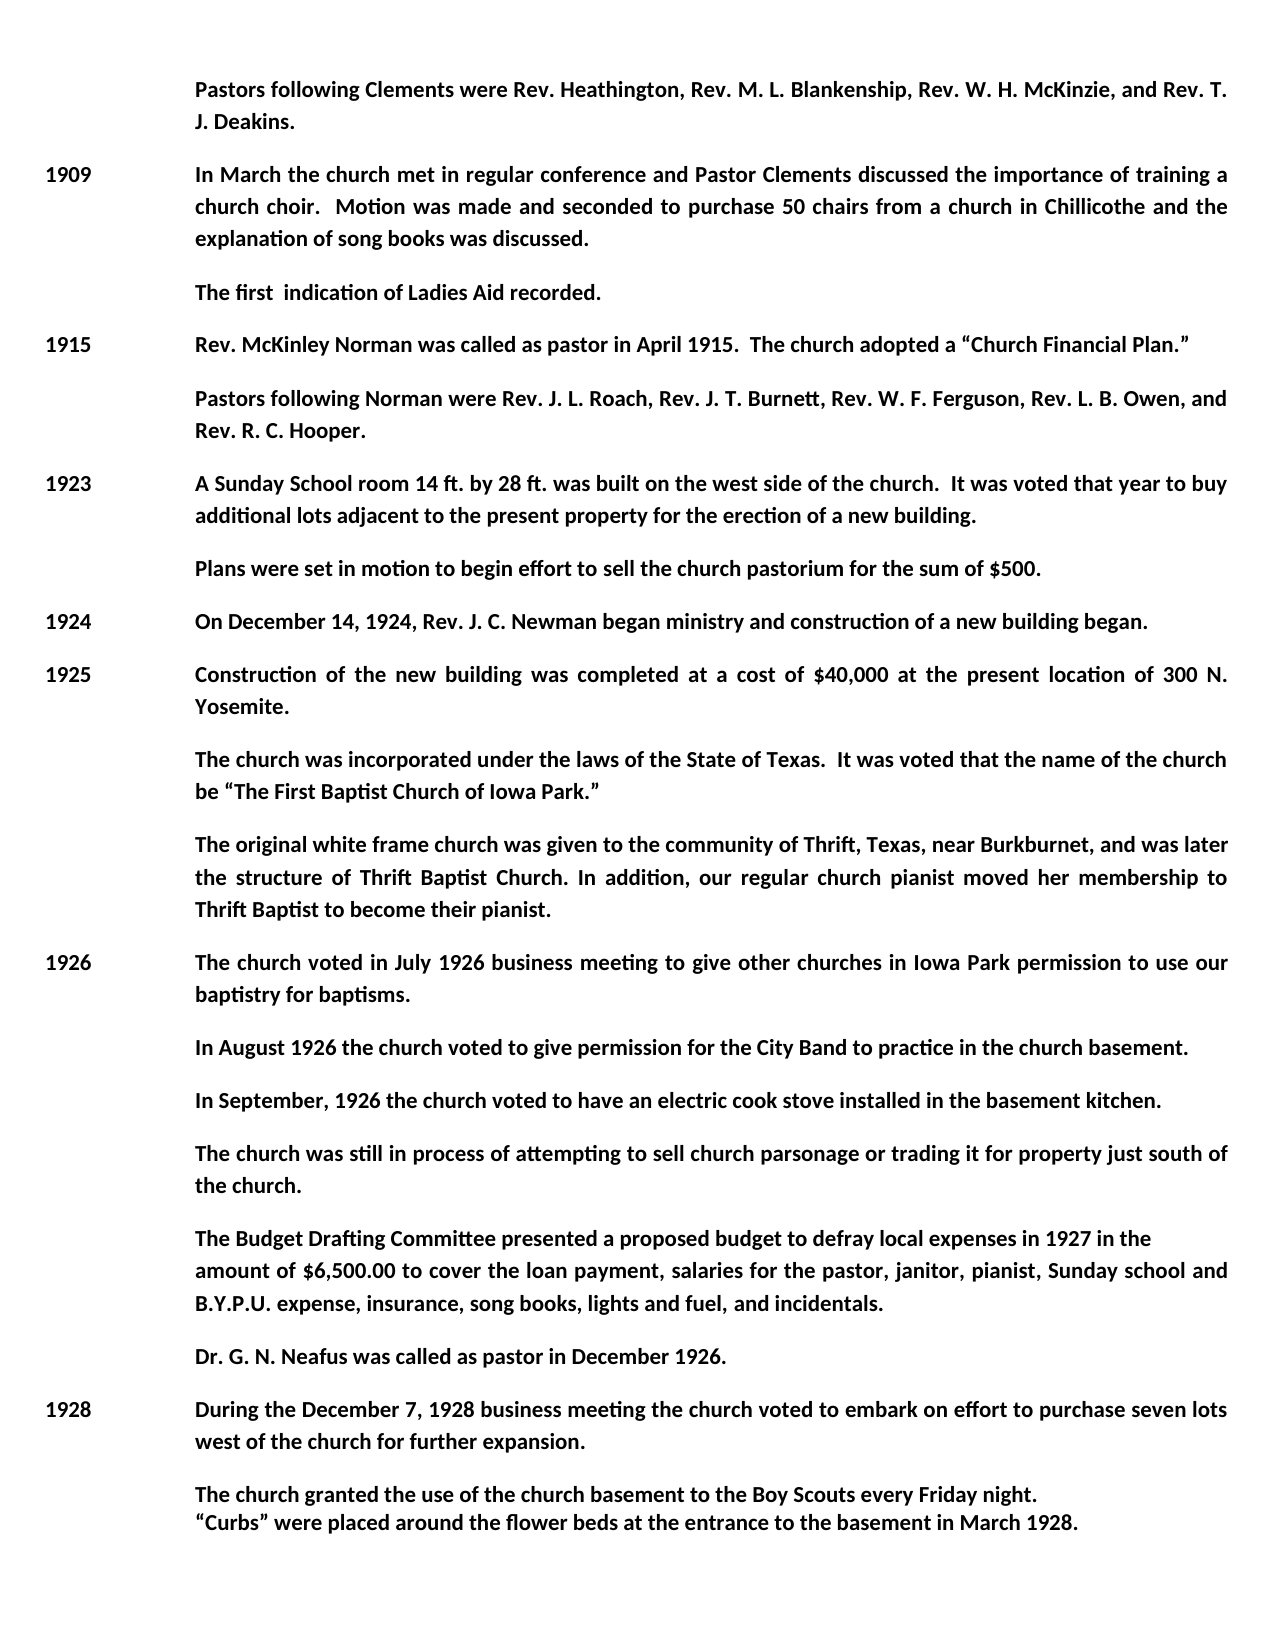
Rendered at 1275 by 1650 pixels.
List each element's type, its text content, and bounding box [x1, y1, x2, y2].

text 1924 On December 14, 1924, Rev. J. C. Newman began ministry and construction of a new building began. [45, 607, 1230, 635]
text Plans were set in motion to begin effort to sell the church pastorium for the sum of $500. [45, 554, 1230, 582]
text Pastors following Norman were Rev. J. L. Roach, Rev. J. T. Burnett, Rev. W. F. Ferguson, Rev. L. B. Owen, and Rev. R. C. Hooper. [45, 384, 1230, 444]
text Pastors following Clements were Rev. Heathington, Rev. M. L. Blankenship, Rev. W. H. McKinzie, and Rev. T. J. Deakins. [45, 75, 1230, 135]
text 1926 The church voted in July 1926 business meeting to give other churches in Iowa Park permission to use our baptistry for baptisms. [45, 948, 1230, 1008]
text 1925 Construction of the new building was completed at a cost of $40,000 at the present location of 300 N. Yosemite. [45, 660, 1230, 720]
text In August 1926 the church voted to give permission for the City Band to practice in the church basement. [45, 1033, 1230, 1061]
text Dr. G. N. Neafus was called as pastor in December 1926. [120, 1342, 1230, 1370]
text The church was still in process of attempting to sell church parsonage or trading it for property just south of the church. [195, 1139, 1230, 1199]
text The church was incorporated under the laws of the State of Texas. It was voted that the name of the church be “The First Baptist Church of Iowa Park.” [195, 745, 1230, 806]
text The church granted the use of the church basement to the Boy Scouts every Friday night. [45, 1480, 1230, 1508]
text 1928 During the December 7, 1928 business meeting the church voted to embark on effort to purchase seven lots west of the church for further expansion. [45, 1395, 1230, 1455]
text 1923 A Sunday School room 14 ft. by 28 ft. was built on the west side of the church. It was voted that year to buy additional lots adjacent to the present property for the erection of a new building. [45, 469, 1230, 529]
text 1909 In March the church met in regular conference and Pastor Clements discussed the importance of training a church choir. Motion was made and seconded to purchase 50 chairs from a church in Chillicothe and the explanation of song books was discussed. [45, 160, 1230, 253]
text The first indication of Ladies Aid recorded. [45, 278, 1230, 306]
text In September, 1926 the church voted to have an electric cook stove installed in the basement kitchen. [45, 1086, 1230, 1114]
text amount of $6,500.00 to cover the loan payment, salaries for the pastor, janitor, pianist, Sunday school and B.Y.P.U. expense, insurance, song books, lights and fuel, and incidentals. [195, 1257, 1230, 1317]
text “Curbs” were placed around the flower beds at the entrance to the basement in March 1928. [0, 1508, 1230, 1536]
text The original white frame church was given to the community of Thrift, Texas, near Burkburnet, and was later the structure of Thrift Baptist Church. In addition, our regular church pianist moved her membership to Thrift Baptist to become their pianist. [195, 831, 1230, 923]
text 1915 Rev. McKinley Norman was called as pastor in April 1915. The church adopted a “Church Financial Plan.” [45, 331, 1230, 359]
text The Budget Drafting Committee presented a proposed budget to defray local expenses in 1927 in the [195, 1224, 1230, 1252]
